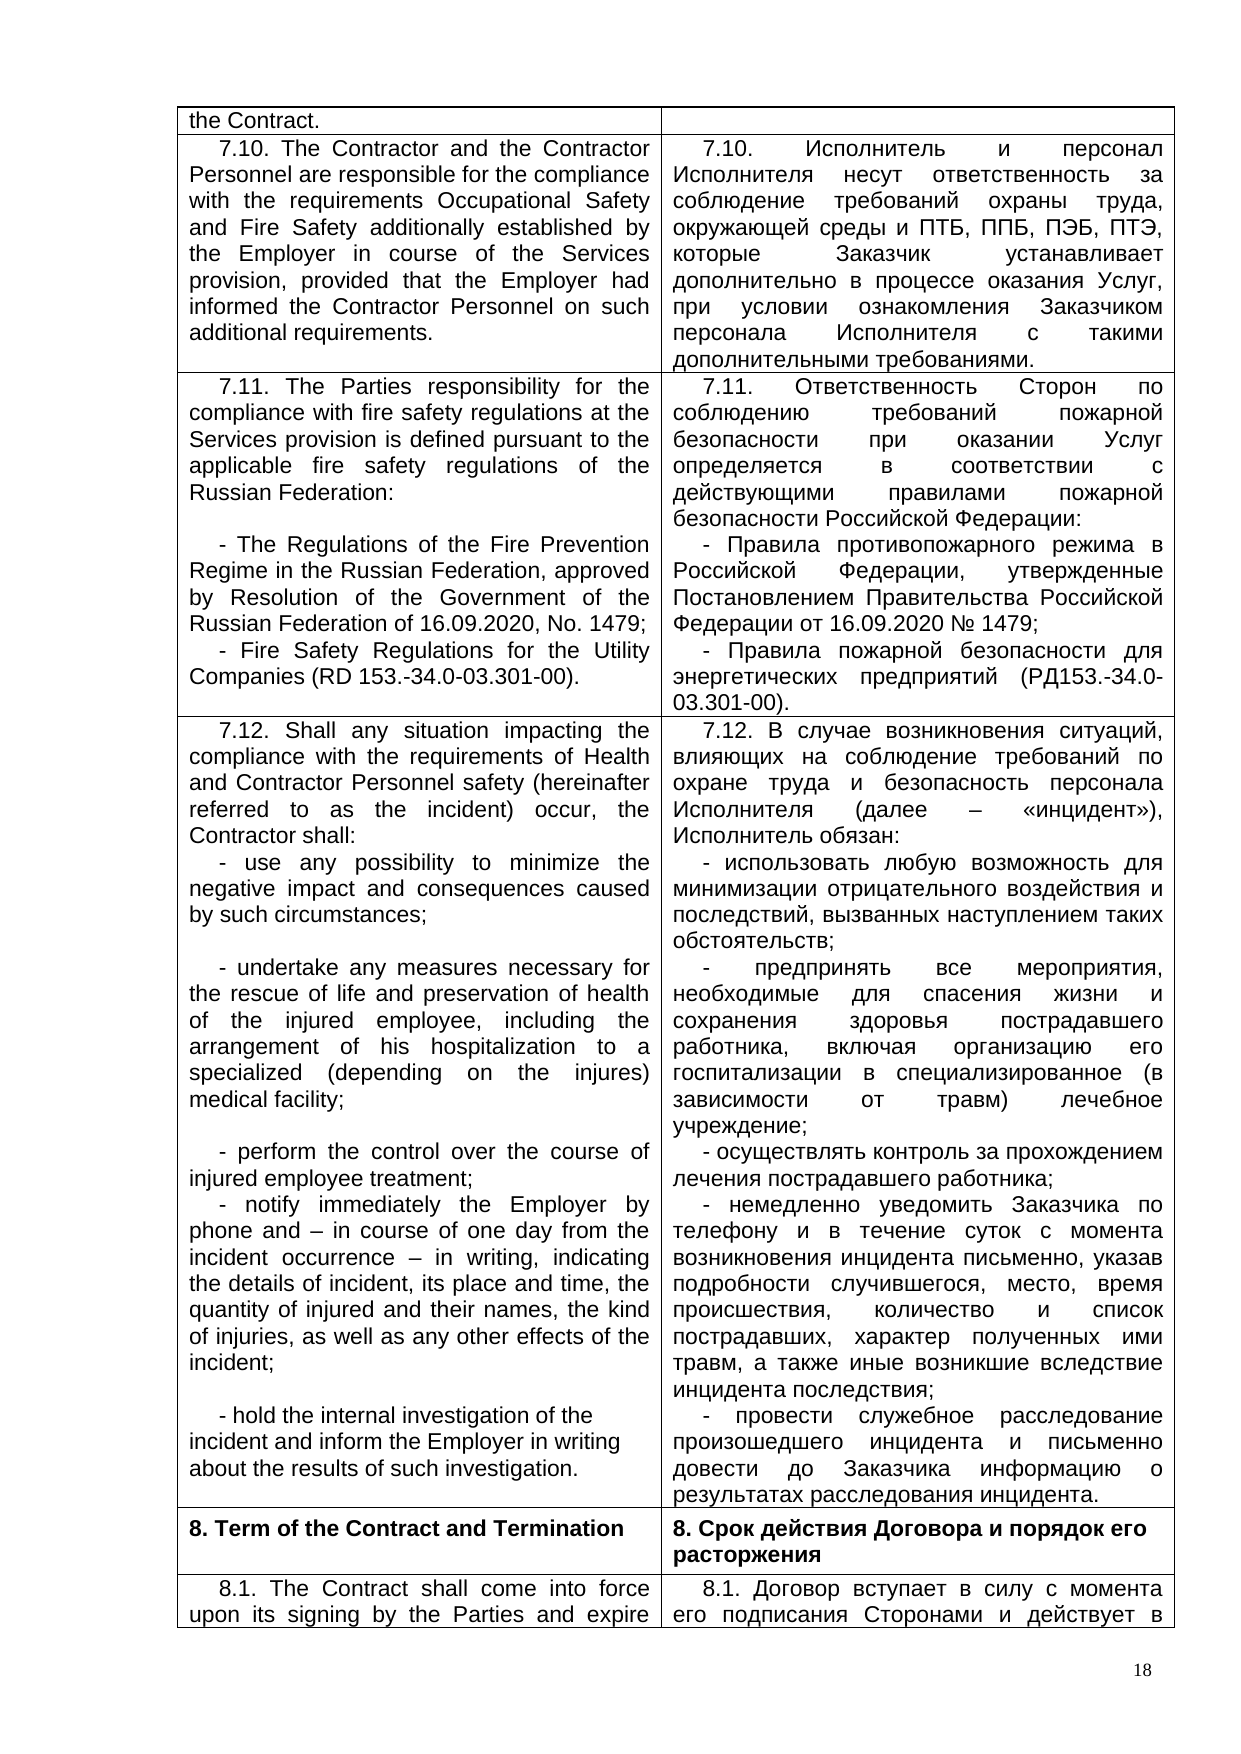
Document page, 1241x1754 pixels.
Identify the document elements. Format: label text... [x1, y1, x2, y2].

table_cell 8. Term of the Contract and Termination [178, 1508, 661, 1573]
table_cell 8. Срок действия Договора и порядок его расторжения [662, 1508, 1174, 1573]
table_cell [662, 108, 1174, 134]
table_cell 7.11. The Parties responsibility for the compliance with fire safety regulations at the Services provision is defined pursuant to the applicable fire safety regulations of the Russian Federation: - The Regulations of the Fire Prevention Regime in the Russian Federation, approved by Resolution of the Government of the Russian Federation of 16.09.2020, No. 1479; - Fire Safety Regulations for the Utility Companies (RD 153.-34.0-03.301-00). [178, 373, 661, 716]
table_cell 7.12. Shall any situation impacting the compliance with the requirements of Health and Contractor Personnel safety (hereinafter referred to as the incident) occur, the Contractor shall: - use any possibility to minimize the negative impact and consequences caused by such circumstances; - undertake any measures necessary for the rescue of life and preservation of health of the injured employee, including the arrangement of his hospitalization to a specialized (depending on the injures) medical facility; - perform the control over the course of injured employee treatment; - notify immediately the Employer by phone and – in course of one day from the incident occurrence – in writing, indicating the details of incident, its place and time, the quantity of injured and their names, the kind of injuries, as well as any other effects of the incident; - hold the internal investigation of the incident and inform the Employer in writing about the results of such investigation. [178, 717, 661, 1507]
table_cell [662, 1575, 1174, 1627]
table_cell 7.11. Ответственность Сторон по соблюдению требований пожарной безопасности при оказании Услуг определяется в соответствии с действующими правилами пожарной безопасности Российской Федерации: - Правила противопожарного режима в Российской Федерации, утвержденные Постановлением Правительства Российской Федерации от 16.09.2020 № 1479; - Правила пожарной безопасности для энергетических предприятий (РД153.-34.0-03.301-00). [662, 373, 1174, 716]
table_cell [178, 1575, 661, 1627]
table_cell 7.10. Исполнитель и персонал Исполнителя несут ответственность за соблюдение требований охраны труда, окружающей среды и ПТБ, ППБ, ПЭБ, ПТЭ, которые Заказчик устанавливает дополнительно в процессе оказания Услуг, при условии ознакомления Заказчиком персонала Исполнителя с такими дополнительными требованиями. [662, 135, 1174, 372]
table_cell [178, 108, 661, 134]
table_cell 7.12. В случае возникновения ситуаций, влияющих на соблюдение требований по охране труда и безопасность персонала Исполнителя (далее – «инцидент»), Исполнитель обязан: - использовать любую возможность для минимизации отрицательного воздействия и последствий, вызванных наступлением таких обстоятельств; - предпринять все мероприятия, необходимые для спасения жизни и сохранения здоровья пострадавшего работника, включая организацию его госпитализации в специализированное (в зависимости от травм) лечебное учреждение; - осуществлять контроль за прохождением лечения пострадавшего работника; - немедленно уведомить Заказчика по телефону и в течение суток с момента возникновения инцидента письменно, указав подробности случившегося, место, время происшествия, количество и список пострадавших, характер полученных ими травм, а также иные возникшие вследствие инцидента последствия; - провести служебное расследование произошедшего инцидента и письменно довести до Заказчика информацию о результатах расследования инцидента. [662, 717, 1174, 1507]
table_cell 7.10. The Contractor and the Contractor Personnel are responsible for the compliance with the requirements Occupational Safety and Fire Safety additionally established by the Employer in course of the Services provision, provided that the Employer had informed the Contractor Personnel on such additional requirements. [178, 135, 661, 372]
